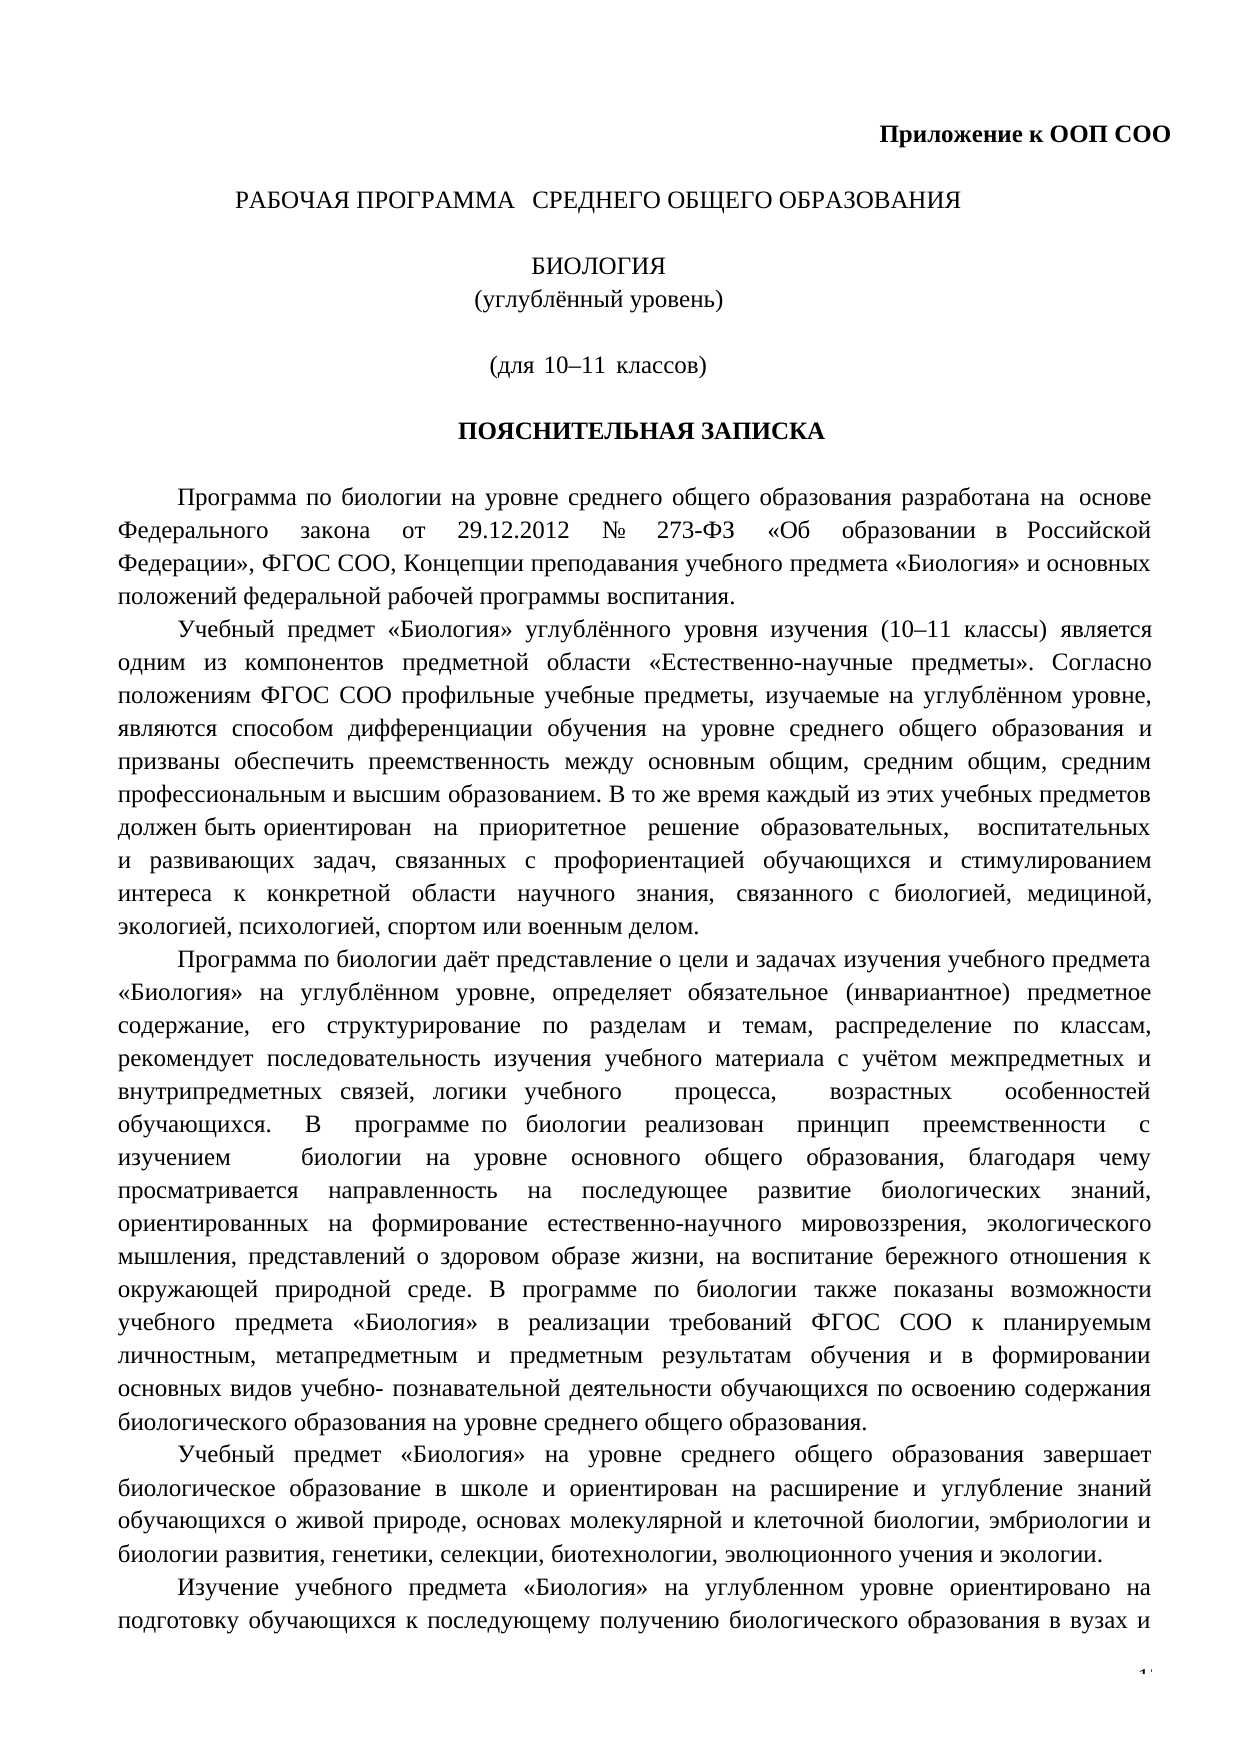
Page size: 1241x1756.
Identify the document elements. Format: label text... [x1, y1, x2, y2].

text ПОЯСНИТЕЛЬНАЯ ЗАПИСКА [118, 416, 1165, 445]
text РАБОЧАЯ ПРОГРАММА СРЕДНЕГО ОБЩЕГО ОБРАЗОВАНИЯ [106, 185, 1090, 213]
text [118, 1572, 1151, 1633]
text Приложение к ООП СОО [150, 119, 1171, 147]
text Учебный предмет «Биология» на уровне среднего общего образования завершает биологическое образование в школе и ориентирован на расширение и углубление знаний обучающихся о живой природе, основах молекулярной и клеточной биологии, эмбриологии и биологии развития, генетики, селекции, биотехнологии, эволюционного учения и экологии. [118, 1439, 1151, 1567]
text Программа по биологии даёт представление о цели и задачах изучения учебного предмета «Биология» на углублённом уровне, определяет обязательное (инвариантное) предметное содержание, его структурирование по разделам и темам, распределение по классам, рекомендует последовательность изучения учебного материала с учётом межпредметных и внутрипредметных связей, логики учебного процесса, возрастных особенностей обучающихся. В программе по биологии реализован принцип преемственности с изучением биологии на уровне основного общего образования, благодаря чему просматривается направленность на последующее развитие биологических знаний, ориентированных на формирование естественно-научного мировоззрения, экологического мышления, представлений о здоровом образе жизни, на воспитание бережного отношения к окружающей природной среде. В программе по биологии также показаны возможности учебного предмета «Биология» в реализации требований ФГОС СОО к планируемым личностным, метапредметным и предметным результатам обучения и в формировании основных видов учебно- познавательной деятельности обучающихся по освоению содержания биологического образования на уровне среднего общего образования. [118, 944, 1151, 1435]
title БИОЛОГИЯ [106, 251, 1091, 279]
text Учебный предмет «Биология» углублённого уровня изучения (10–11 классы) является одним из компонентов предметной области «Естественно-научные предметы». Согласно положениям ФГОС СОО профильные учебные предметы, изучаемые на углублённом уровне, являются способом дифференциации обучения на уровне среднего общего образования и призваны обеспечить преемственность между основным общим, средним общим, средним профессиональным и высшим образованием. В то же время каждый из этих учебных предметов должен быть ориентирован на приоритетное решение образовательных, воспитательных и развивающих задач, связанных с профориентацией обучающихся и стимулированием интереса к конкретной области научного знания, связанного с биологией, медициной, экологией, психологией, спортом или военным делом. [118, 614, 1152, 940]
text (для 10–11 классов) [106, 350, 1090, 379]
text (углублённый уровень) [106, 284, 1091, 313]
text Программа по биологии на уровне среднего общего образования разработана на основе Федерального закона от 29.12.2012 № 273-ФЗ «Об образовании в Российской Федерации», ФГОС СОО, Концепции преподавания учебного предмета «Биология» и основных положений федеральной рабочей программы воспитания. [118, 482, 1151, 610]
